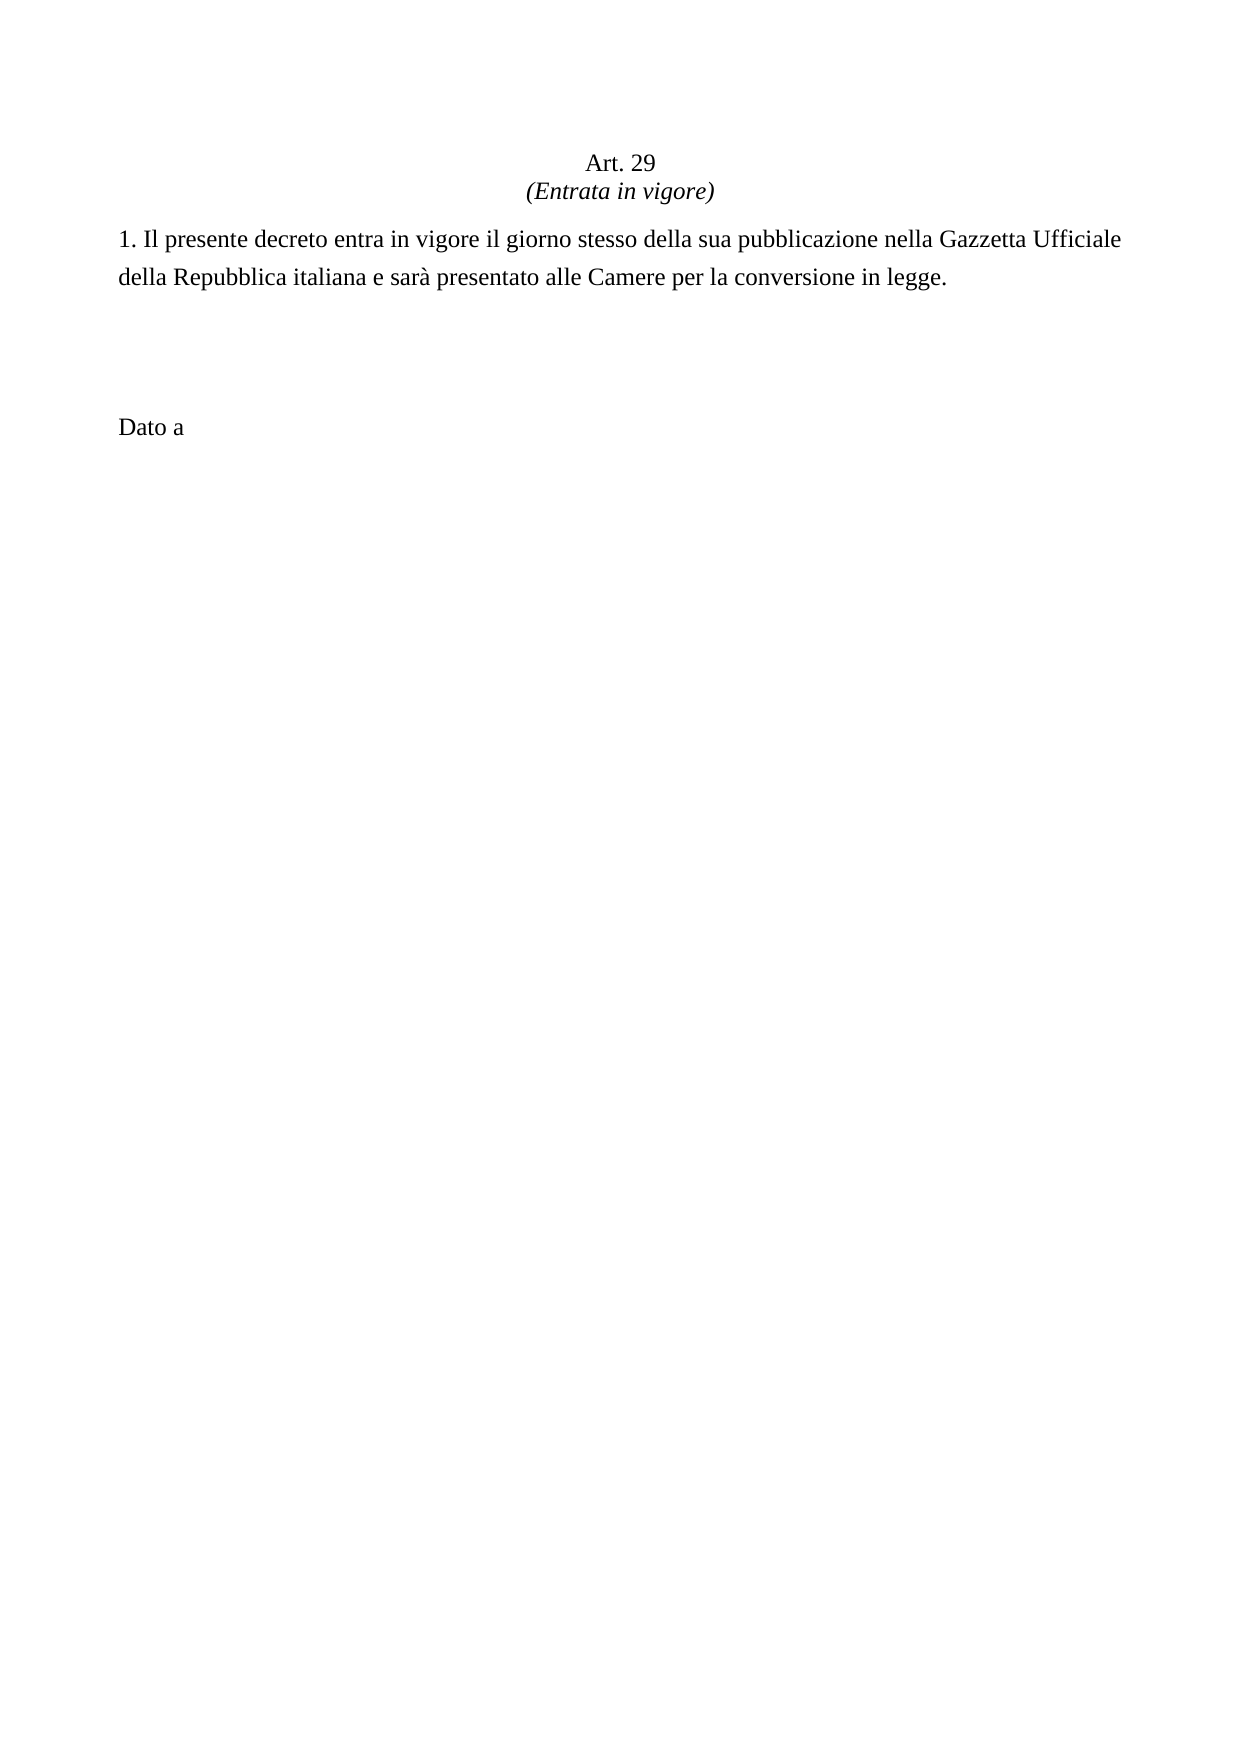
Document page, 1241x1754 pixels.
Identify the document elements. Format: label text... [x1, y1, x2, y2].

text Art. 29 [118, 148, 1122, 176]
text Dato a [118, 405, 1122, 443]
text 1. Il presente decreto entra in vigore il giorno stesso della sua pubblicazione nella Gazzetta Ufficiale della Repubblica italiana e sarà presentato alle Camere per la conversione in legge. [118, 218, 1122, 293]
text (Entrata in vigore) [118, 176, 1122, 205]
